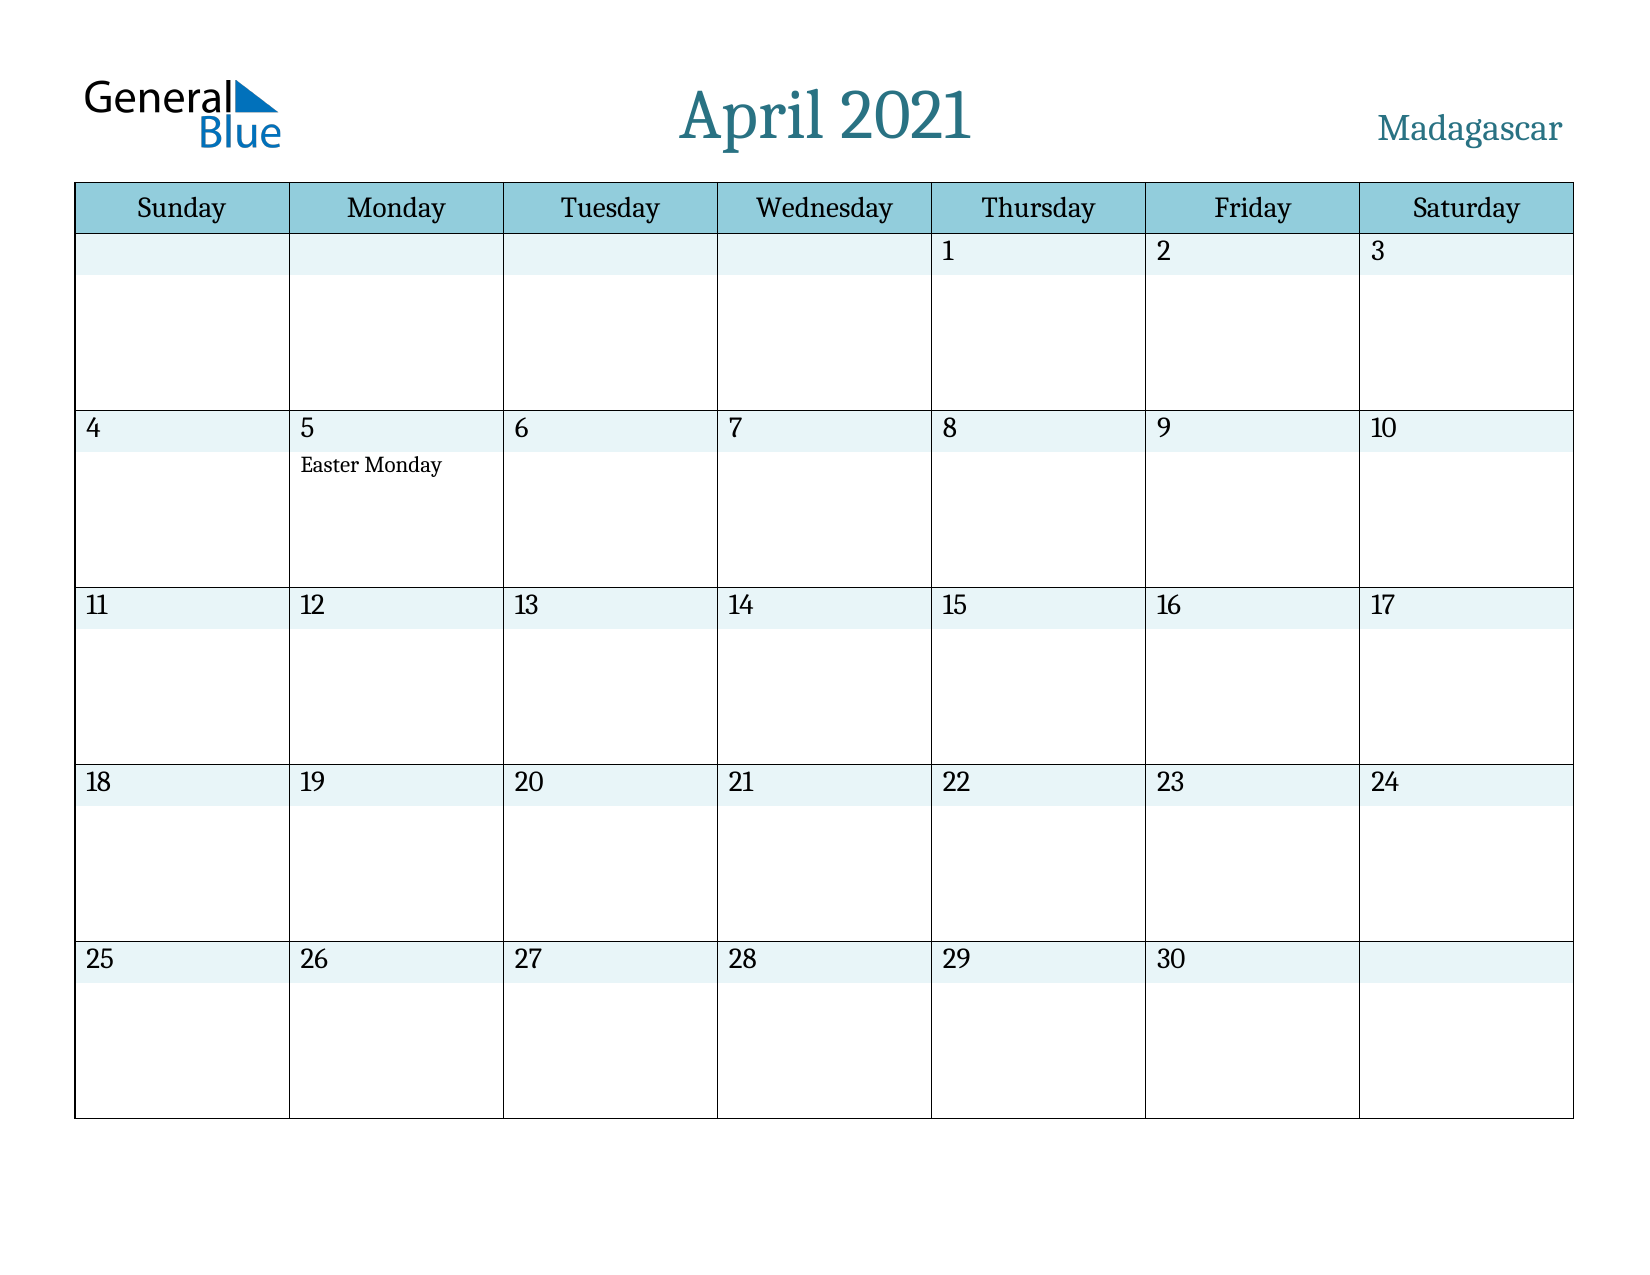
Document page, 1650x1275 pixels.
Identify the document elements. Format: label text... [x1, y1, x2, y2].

table_cell [1146, 275, 1359, 410]
table_cell [718, 452, 931, 587]
table_cell Sunday [76, 183, 289, 233]
table_cell 21 [718, 765, 931, 806]
table_cell Wednesday [718, 183, 931, 233]
table_cell 16 [1146, 588, 1359, 629]
table_cell [290, 234, 503, 275]
table_cell [1360, 942, 1573, 983]
table_cell [76, 452, 289, 587]
table_cell [290, 983, 503, 1118]
table_cell [504, 275, 717, 410]
table_cell 17 [1360, 588, 1573, 629]
table_cell [932, 983, 1145, 1118]
table_cell 14 [718, 588, 931, 629]
table_cell [718, 629, 931, 764]
table_cell 6 [504, 411, 717, 452]
table_cell Thursday [932, 183, 1145, 233]
table_cell [932, 806, 1145, 941]
table_header April 2021 [503, 75, 1146, 182]
table_cell 7 [718, 411, 931, 452]
table_cell 27 [504, 942, 717, 983]
table_cell [932, 275, 1145, 410]
table_cell 1 [932, 234, 1145, 275]
table_cell 26 [290, 942, 503, 983]
table_cell [932, 629, 1145, 764]
table_cell 9 [1146, 411, 1359, 452]
table_cell 22 [932, 765, 1145, 806]
table_cell [504, 806, 717, 941]
table_cell 15 [932, 588, 1145, 629]
table_cell 10 [1360, 411, 1573, 452]
table_cell [290, 806, 503, 941]
table_cell 18 [76, 765, 289, 806]
table_cell 19 [290, 765, 503, 806]
table_cell Easter Monday [290, 452, 503, 587]
table_cell [1360, 629, 1573, 764]
table_cell 20 [504, 765, 717, 806]
table_cell [76, 234, 289, 275]
table_header [75, 75, 503, 182]
table_header Madagascar [1146, 75, 1574, 182]
table_cell 25 [76, 942, 289, 983]
table_cell 29 [932, 942, 1145, 983]
table_cell 24 [1360, 765, 1573, 806]
table_cell 12 [290, 588, 503, 629]
table_cell [76, 275, 289, 410]
table_cell [1146, 452, 1359, 587]
table_cell [1360, 452, 1573, 587]
table_cell 3 [1360, 234, 1573, 275]
table_cell [76, 806, 289, 941]
table_cell [1146, 806, 1359, 941]
table_cell [1360, 983, 1573, 1118]
table_cell Friday [1146, 183, 1359, 233]
table_cell Monday [290, 183, 503, 233]
table_cell Saturday [1360, 183, 1573, 233]
table_cell [504, 234, 717, 275]
table_cell [932, 452, 1145, 587]
table_cell 5 [290, 411, 503, 452]
table_cell 28 [718, 942, 931, 983]
table_cell [290, 275, 503, 410]
table_cell 8 [932, 411, 1145, 452]
table_cell 11 [76, 588, 289, 629]
table_cell [1146, 629, 1359, 764]
table_cell [1360, 275, 1573, 410]
table_cell [504, 629, 717, 764]
table_cell 30 [1146, 942, 1359, 983]
table_cell 13 [504, 588, 717, 629]
table_cell [76, 629, 289, 764]
picture [85, 80, 281, 148]
table_cell [504, 452, 717, 587]
table_cell [1360, 806, 1573, 941]
table_cell 23 [1146, 765, 1359, 806]
table_cell [76, 983, 289, 1118]
table_cell [290, 629, 503, 764]
table_cell [718, 275, 931, 410]
table_cell [1146, 983, 1359, 1118]
table_cell [718, 806, 931, 941]
table_cell 4 [76, 411, 289, 452]
table_cell 2 [1146, 234, 1359, 275]
table_cell [718, 983, 931, 1118]
table_cell Tuesday [504, 183, 717, 233]
table_cell [718, 234, 931, 275]
table_cell [504, 983, 717, 1118]
